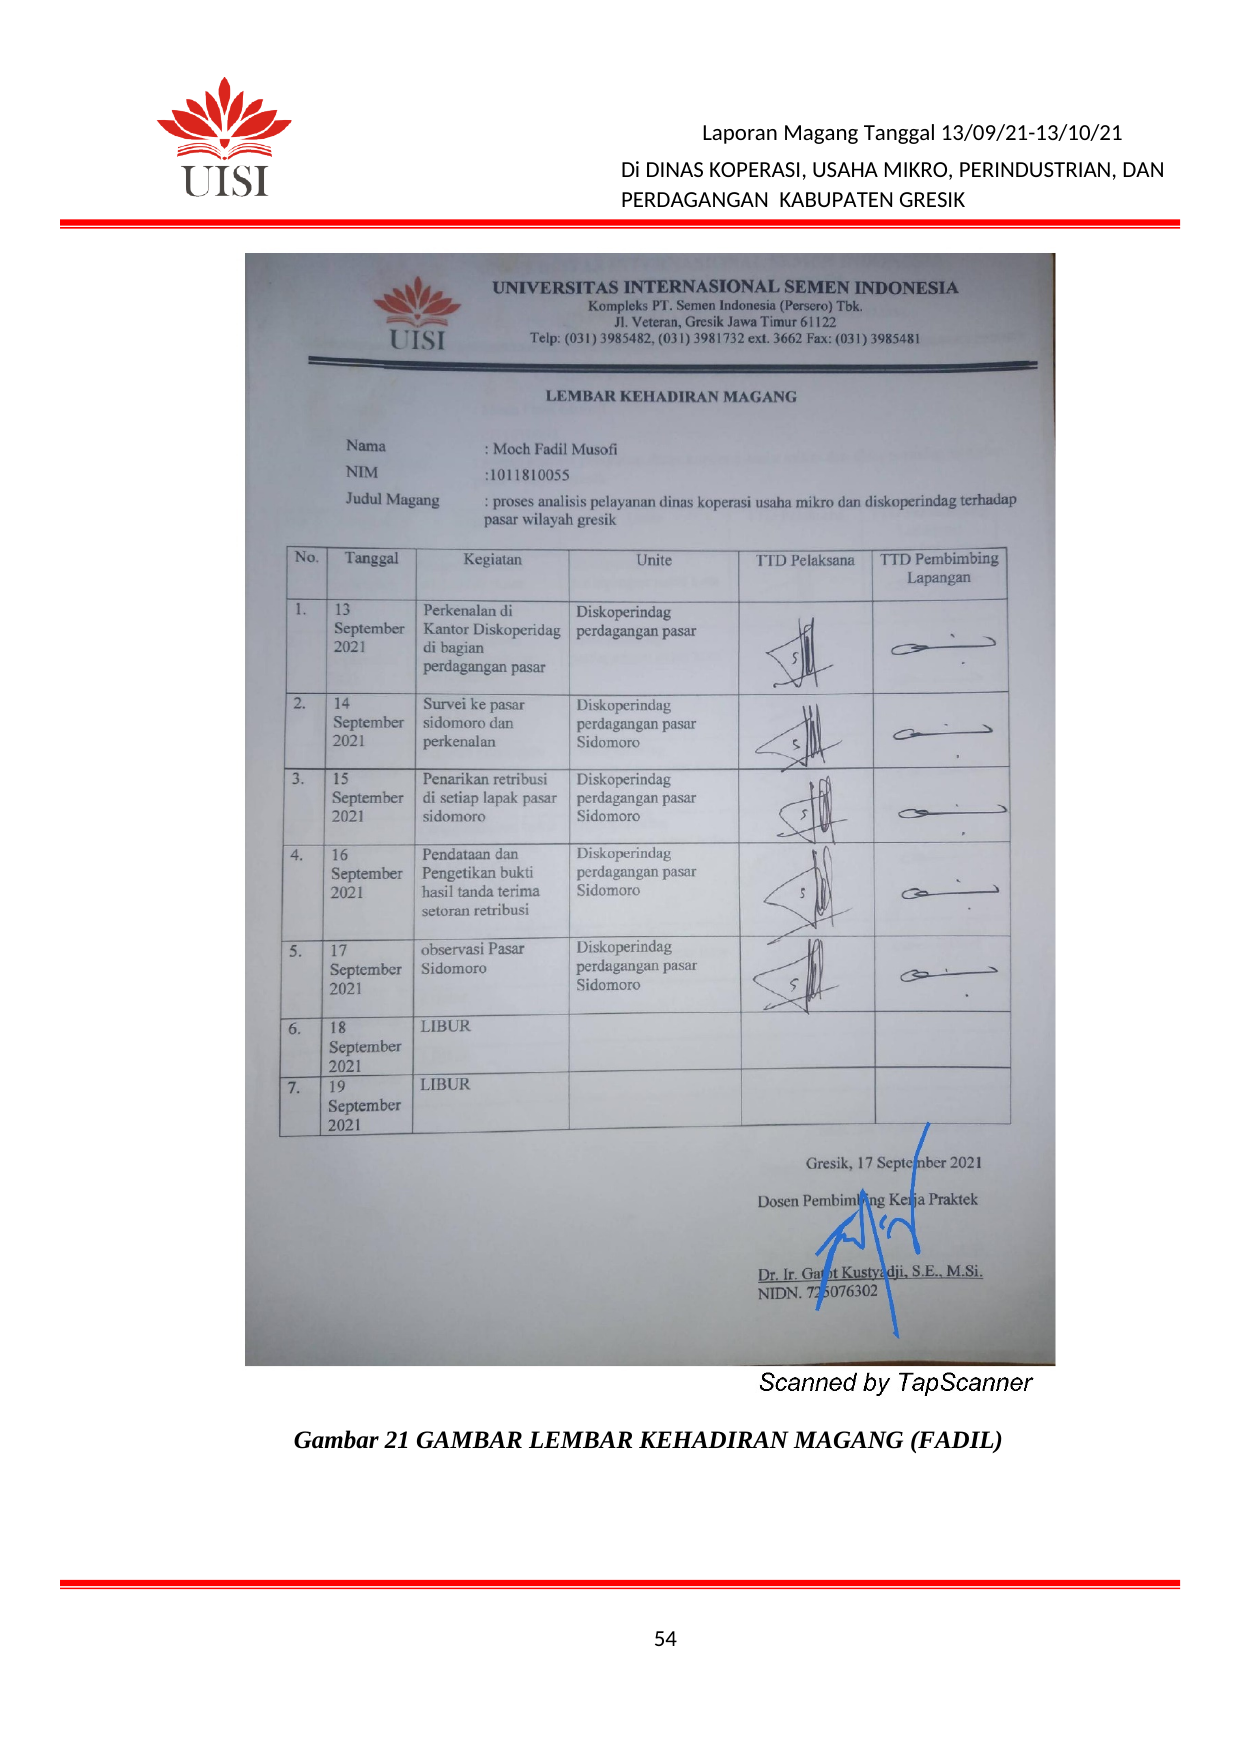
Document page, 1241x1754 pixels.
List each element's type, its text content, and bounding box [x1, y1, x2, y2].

text Gambar 21 GAMBAR LEMBAR KEHADIRAN MAGANG (FADIL) [236, 1425, 1063, 1454]
picture [236, 236, 1063, 1407]
picture [156, 77, 292, 197]
